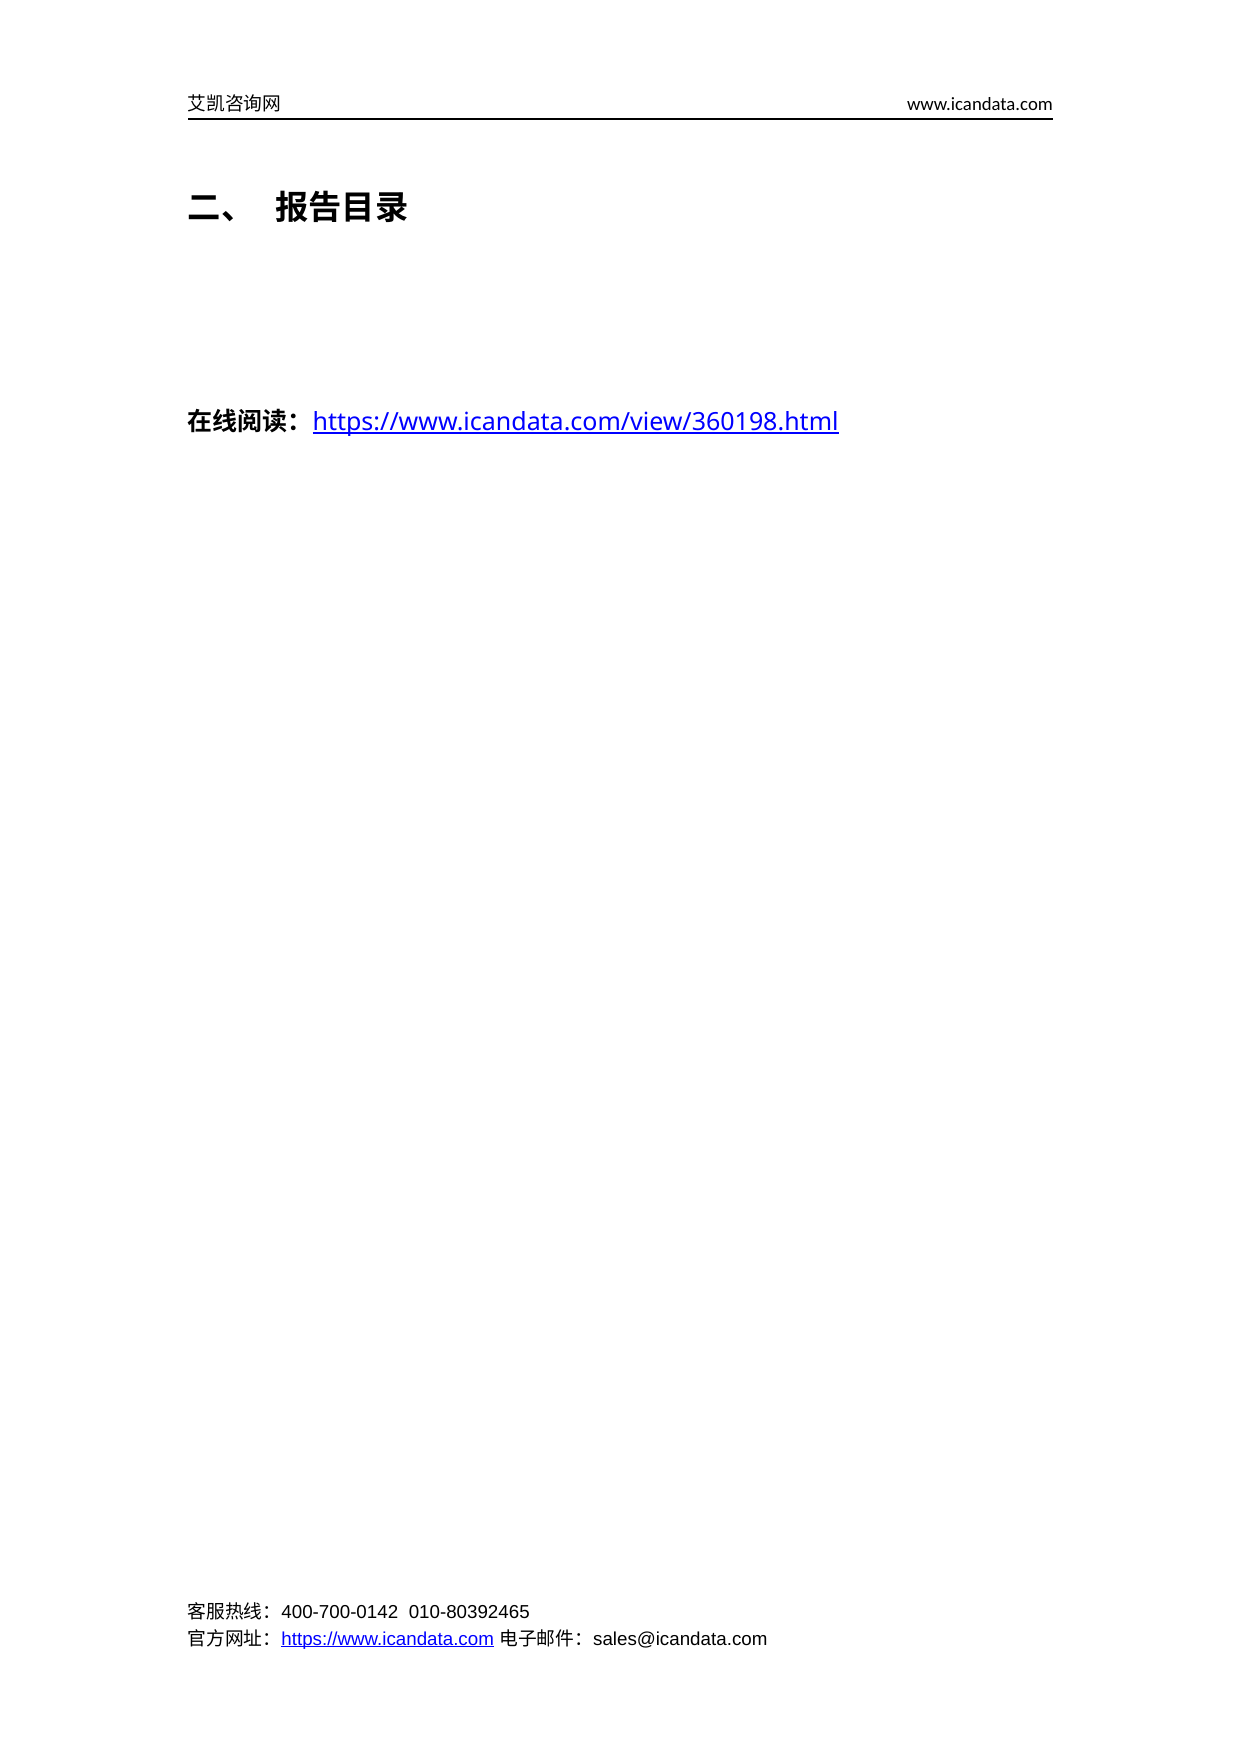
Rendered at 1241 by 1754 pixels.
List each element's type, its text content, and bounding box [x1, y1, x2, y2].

text 在线阅读：https://www.icandata.com/view/360198.html [187, 387, 1053, 452]
subtitle 报告目录 [187, 172, 1053, 237]
